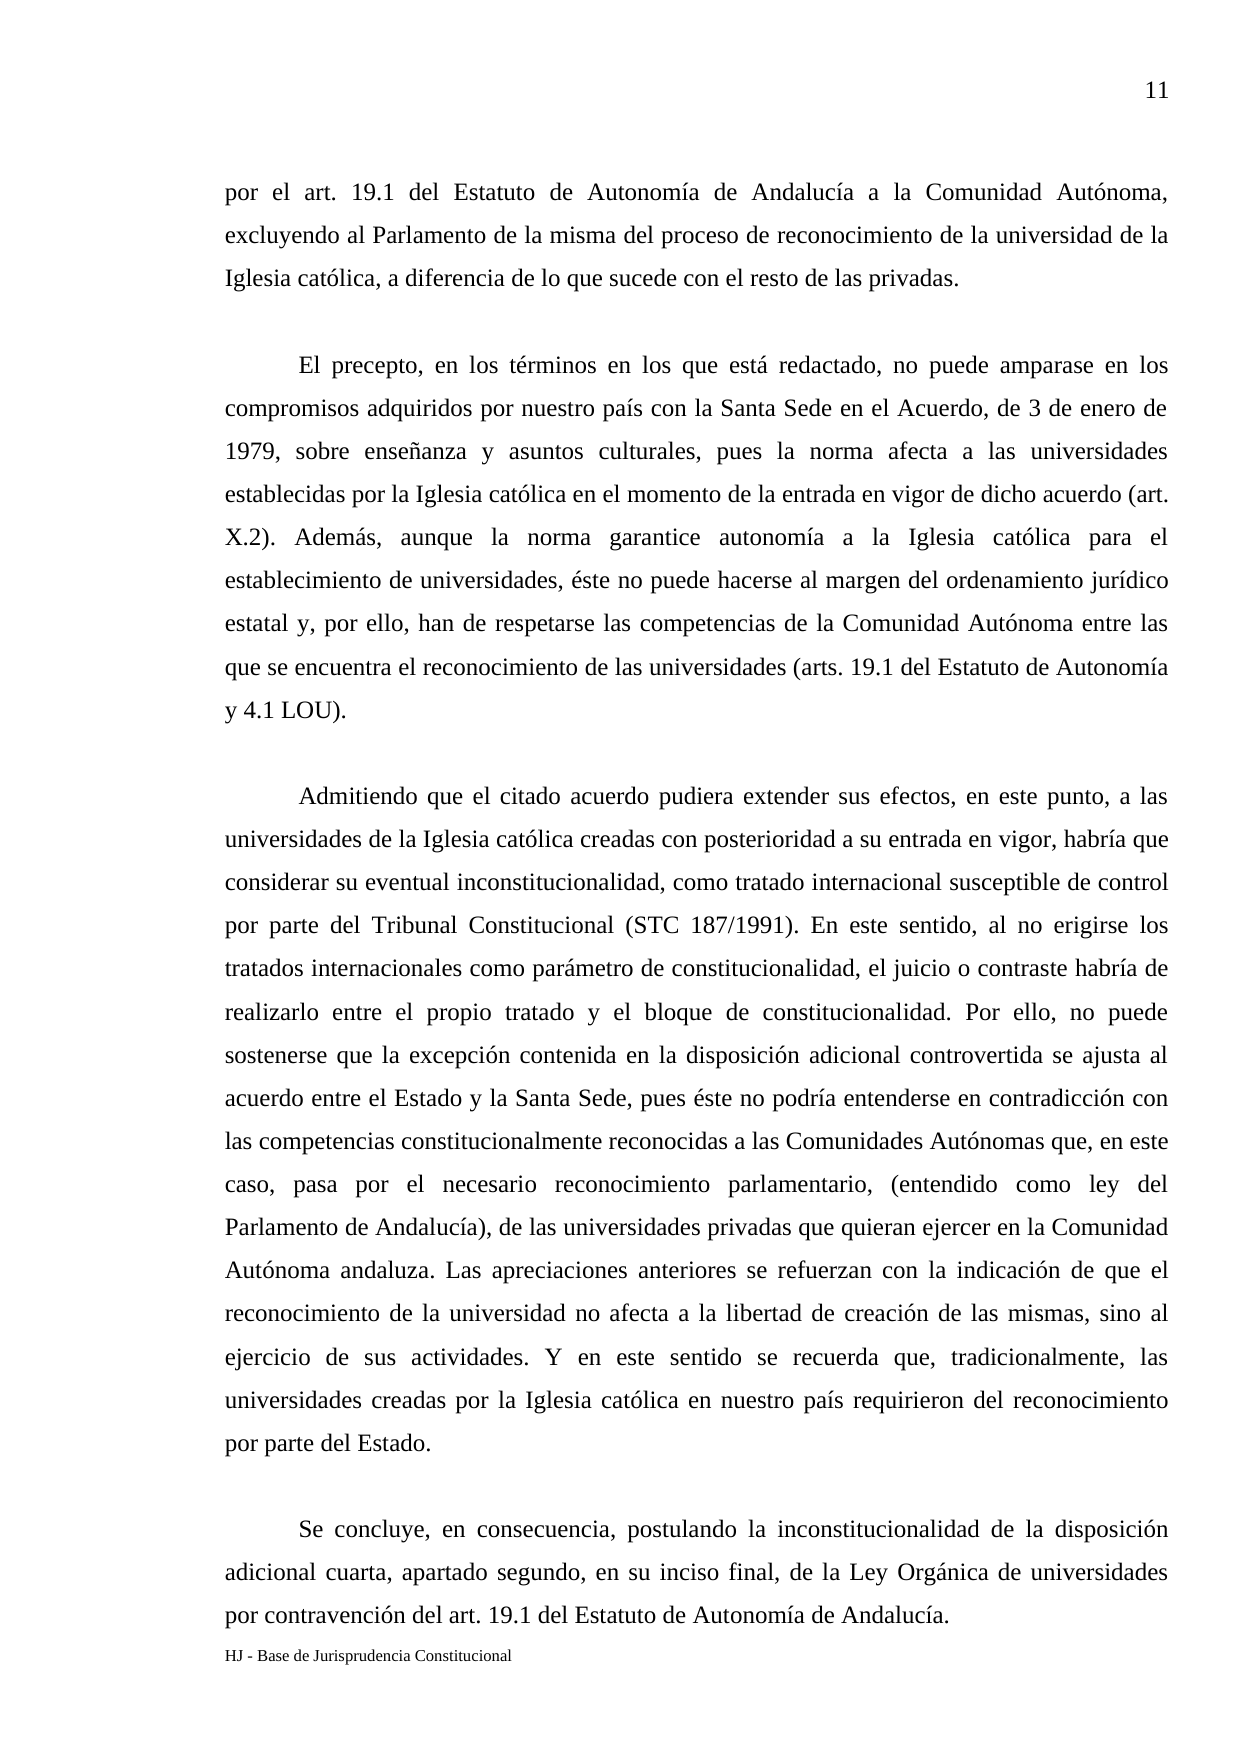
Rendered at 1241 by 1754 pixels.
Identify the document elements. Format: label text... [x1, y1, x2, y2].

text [224, 177, 1169, 292]
text Admitiendo que el citado acuerdo pudiera extender sus efectos, en este punto, a las universidades de la Iglesia católica creadas con posterioridad a su entrada en vigor, habría que considerar su eventual inconstitucionalidad, como tratado internacional susceptible de control por parte del Tribunal Constitucional (STC 187/1991). En este sentido, al no erigirse los tratados internacionales como parámetro de constitucionalidad, el juicio o contraste habría de realizarlo entre el propio tratado y el bloque de constitucionalidad. Por ello, no puede sostenerse que la excepción contenida en la disposición adicional controvertida se ajusta al acuerdo entre el Estado y la Santa Sede, pues éste no podría entenderse en contradicción con las competencias constitucionalmente reconocidas a las Comunidades Autónomas que, en este caso, pasa por el necesario reconocimiento parlamentario, (entendido como ley del Parlamento de Andalucía), de las universidades privadas que quieran ejercer en la Comunidad Autónoma andaluza. Las apreciaciones anteriores se refuerzan con la indicación de que el reconocimiento de la universidad no afecta a la libertad de creación de las mismas, sino al ejercicio de sus actividades. Y en este sentido se recuerda que, tradicionalmente, las universidades creadas por la Iglesia católica en nuestro país requirieron del reconocimiento por parte del Estado. [224, 781, 1169, 1457]
text El precepto, en los términos en los que está redactado, no puede amparase en los compromisos adquiridos por nuestro país con la Santa Sede en el Acuerdo, de 3 de enero de 1979, sobre enseñanza y asuntos culturales, pues la norma afecta a las universidades establecidas por la Iglesia católica en el momento de la entrada en vigor de dicho acuerdo (art. X.2). Además, aunque la norma garantice autonomía a la Iglesia católica para el establecimiento de universidades, éste no puede hacerse al margen del ordenamiento jurídico estatal y, por ello, han de respetarse las competencias de la Comunidad Autónoma entre las que se encuentra el reconocimiento de las universidades (arts. 19.1 del Estatuto de Autonomía y 4.1 LOU). [224, 350, 1169, 723]
text Se concluye, en consecuencia, postulando la inconstitucionalidad de la disposición adicional cuarta, apartado segundo, en su inciso final, de la Ley Orgánica de universidades por contravención del art. 19.1 del Estatuto de Autonomía de Andalucía. [224, 1514, 1169, 1629]
